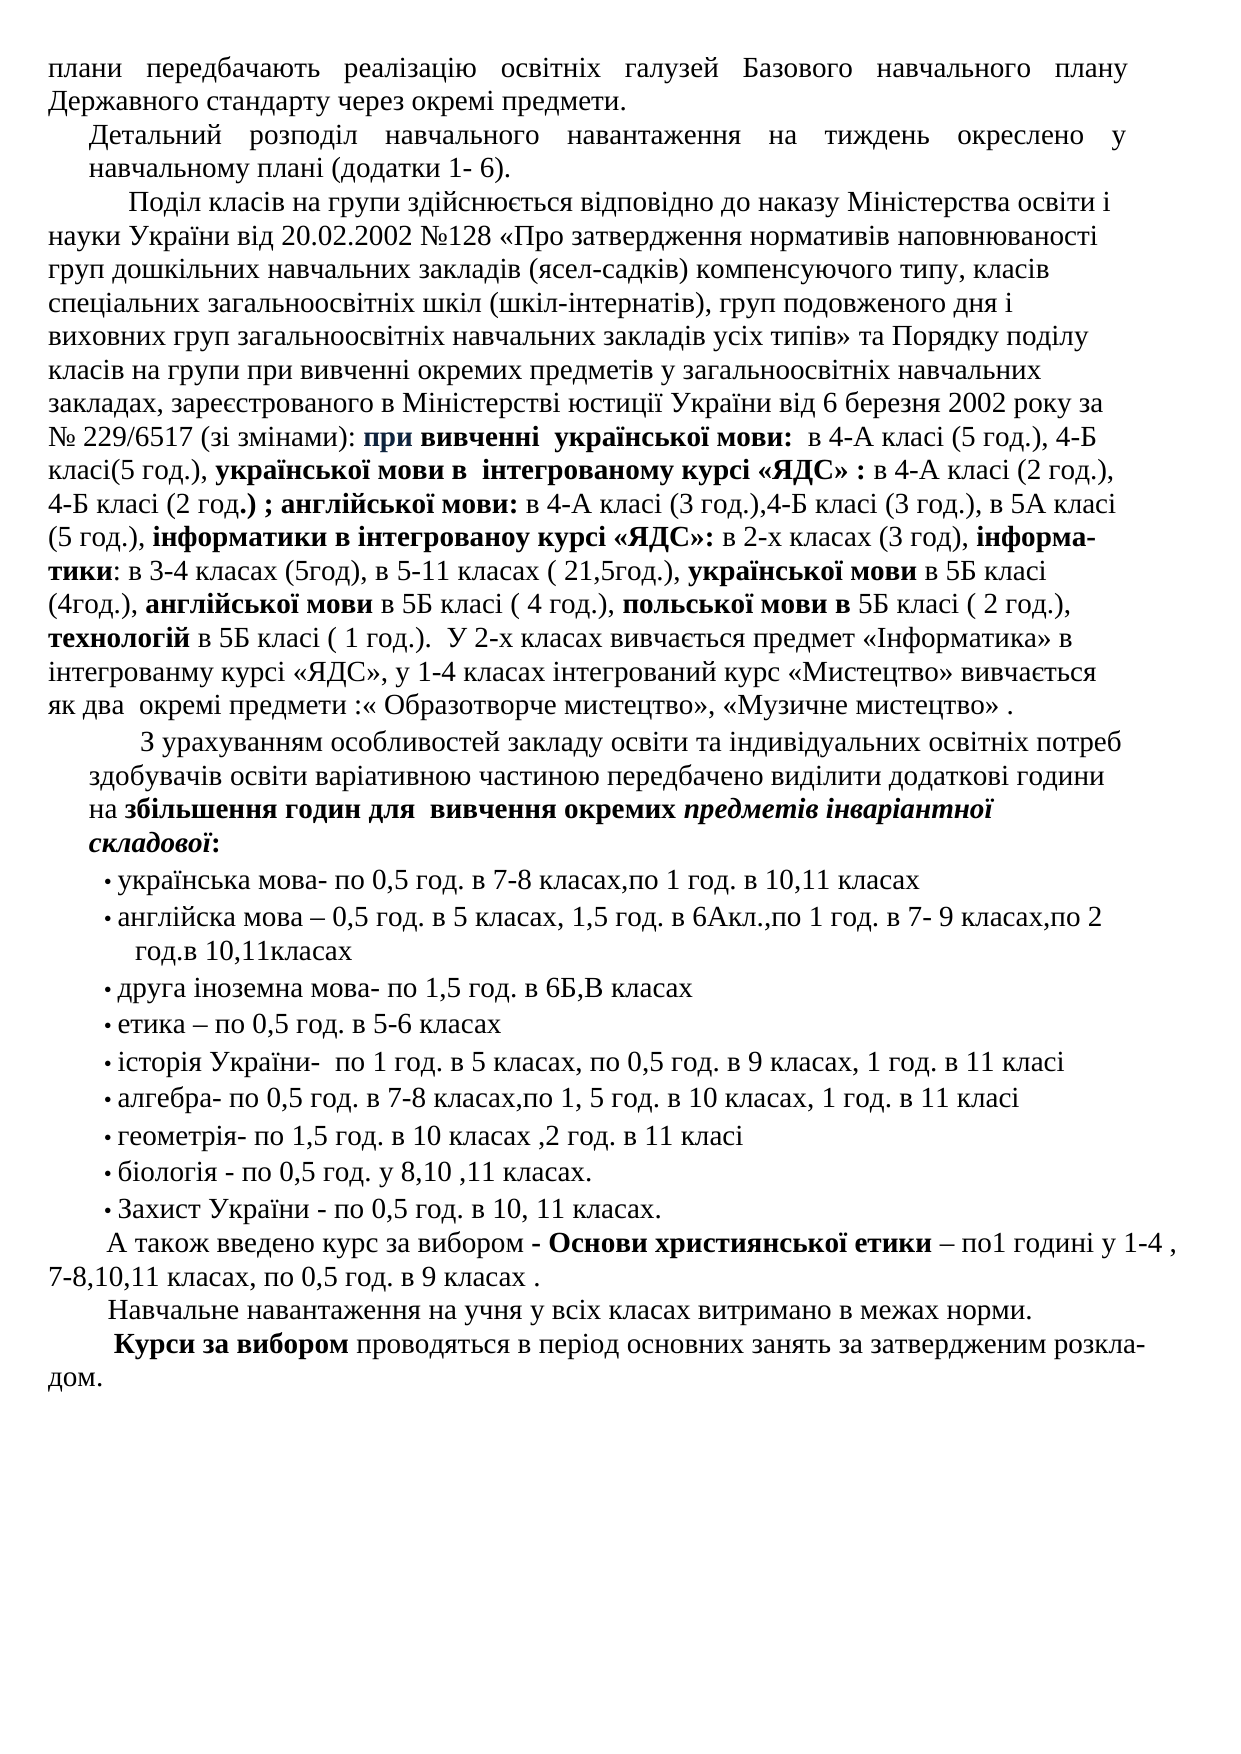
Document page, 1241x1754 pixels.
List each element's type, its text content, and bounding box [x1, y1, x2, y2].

list алгебра- по 0,5 год. в 7-8 класах,по 1, 5 год. в 10 класах, 1 год. в 11 класі [103, 1081, 1111, 1114]
list українська мова- по 0,5 год. в 7-8 класах,по 1 год. в 10,11 класах [103, 862, 933, 896]
list геометрія- по 1,5 год. в 10 класах ,2 год. в 11 класі [103, 1118, 933, 1151]
list біологія - по 0,5 год. у 8,10 ,11 класах. [103, 1154, 933, 1188]
list англійска мова – 0,5 год. в 5 класах, 1,5 год. в 6Акл.,по 1 год. в 7- 9 класах,по 2 год.в 10,11класах [103, 899, 1155, 966]
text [48, 50, 1128, 117]
text Навчальне навантаження на учня у всіх класах витримано в межах норми. [100, 1292, 1181, 1326]
list Захист України - по 0,5 год. в 10, 11 класах. [103, 1192, 933, 1225]
text Курси за вибором проводяться в період основних занять за затвердженим розкла-дом. [48, 1326, 1176, 1393]
list історія України- по 1 год. в 5 класах, по 0,5 год. в 9 класах, 1 год. в 11 класі [103, 1044, 1140, 1077]
text А також введено курс за вибором - Основи християнської етики – по1 годині у 1-4 , 7-8,10,11 класах, по 0,5 год. в 9 класах . [48, 1225, 1181, 1292]
text Поділ класів на групи здійснюється відповідно до наказу Міністерства освіти і науки України від 20.02.2002 №128 «Про затвердження нормативів наповнюваності груп дошкільних навчальних закладів (ясел-садків) компенсуючого типу, класів спеціальних загальноосвітніх шкіл (шкіл-інтернатів), груп подовженого дня і виховних груп загальноосвітніх навчальних закладів усіх типів» та Порядку поділу класів на групи при вивченні окремих предметів у загальноосвітніх навчальних закладах, зареєстрованого в Міністерстві юстиції України від 6 березня 2002 року за № 229/6517 (зі змінами): при вивченні української мови: в 4-А класі (5 год.), 4-Б класі(5 год.), української мови в інтегрованому курсі «ЯДС» : в 4-А класі (2 год.), 4-Б класі (2 год.) ; англійської мови: в 4-А класі (3 год.),4-Б класі (3 год.), в 5А класі (5 год.), інформатики в інтегрованоу курсі «ЯДС»: в 2-х класах (3 год), інформа-тики: в 3-4 класах (5год), в 5-11 класах ( 21,5год.), української мови в 5Б класі (4год.), англійської мови в 5Б класі ( 4 год.), польської мови в 5Б класі ( 2 год.), технологій в 5Б класі ( 1 год.). У 2-х класах вивчається предмет «Інформатика» в інтегрованму курсі «ЯДС», у 1-4 класах інтегрований курс «Мистецтво» вивчається як два окремі предмети :« Образотворче мистецтво», «Музичне мистецтво» . [48, 184, 1128, 721]
list етика – по 0,5 год. в 5-6 класах [103, 1007, 1155, 1040]
text Детальний розподіл навчального навантаження на тиждень окреслено у навчальному плані (додатки 1- 6). [89, 117, 1127, 184]
text З урахуванням особливостей закладу освіти та індивідуальних освітніх потреб здобувачів освіти варіативною частиною передбачено виділити додаткові години на збільшення годин для вивчення окремих предметів інваріантної складової: [89, 724, 1129, 859]
list друга іноземна мова- по 1,5 год. в 6Б,В класах [103, 970, 1155, 1003]
